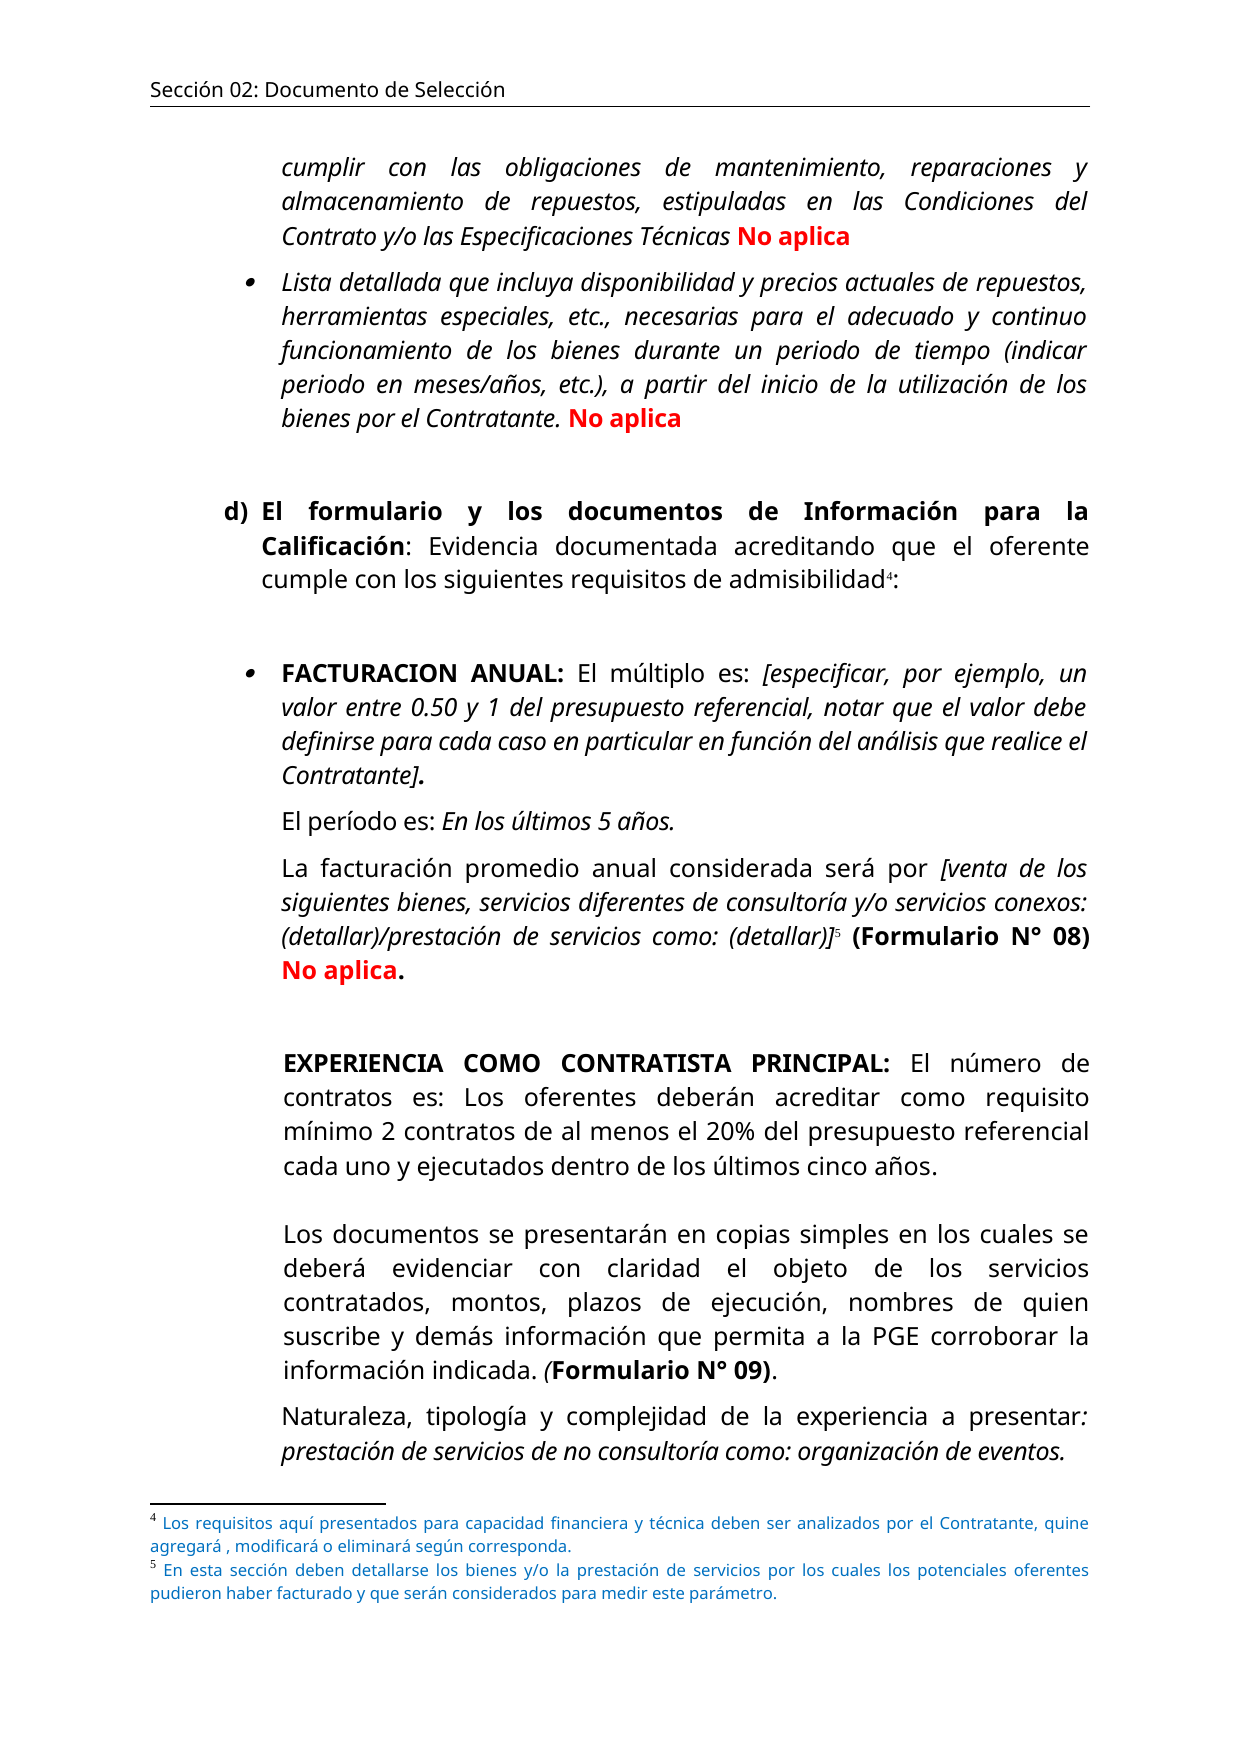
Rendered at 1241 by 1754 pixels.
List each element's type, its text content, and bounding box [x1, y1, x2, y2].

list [244, 150, 1090, 252]
text Los documentos se presentarán en copias simples en los cuales se deberá evidenciar con claridad el objeto de los servicios contratados, montos, plazos de ejecución, nombres de quien suscribe y demás información que permita a la PGE corroborar la información indicada. (Formulario N° 09). [283, 1216, 1090, 1387]
text Naturaleza, tipología y complejidad de la experiencia a presentar: prestación de servicios de no consultoría como: organización de eventos. [281, 1399, 1090, 1467]
text EXPERIENCIA COMO CONTRATISTA PRINCIPAL: El número de contratos es: Los oferentes deberán acreditar como requisito mínimo 2 contratos de al menos el 20% del presupuesto referencial cada uno y ejecutados dentro de los últimos cinco años. [283, 1046, 1090, 1182]
text El período es: En los últimos 5 años. [207, 804, 1090, 838]
text La facturación promedio anual considerada será por [venta de los siguientes bienes, servicios diferentes de consultoría y/o servicios conexos: (detallar)/prestación de servicios como: (detallar)] (Formulario N° 08) No aplica. [281, 851, 1090, 987]
list El formulario y los documentos de Información para la Calificación: Evidencia documentada acreditando que el oferente cumple con los siguientes requisitos de admisibilidad: [224, 494, 1090, 596]
list Lista detallada que incluya disponibilidad y precios actuales de repuestos, herramientas especiales, etc., necesarias para el adecuado y continuo funcionamiento de los bienes durante un periodo de tiempo (indicar periodo en meses/años, etc.), a partir del inicio de la utilización de los bienes por el Contratante. No aplica [244, 265, 1090, 435]
list FACTURACION ANUAL: El múltiplo es: [especificar, por ejemplo, un valor entre 0.50 y 1 del presupuesto referencial, notar que el valor debe definirse para cada caso en particular en función del análisis que realice el Contratante]. [244, 655, 1090, 792]
